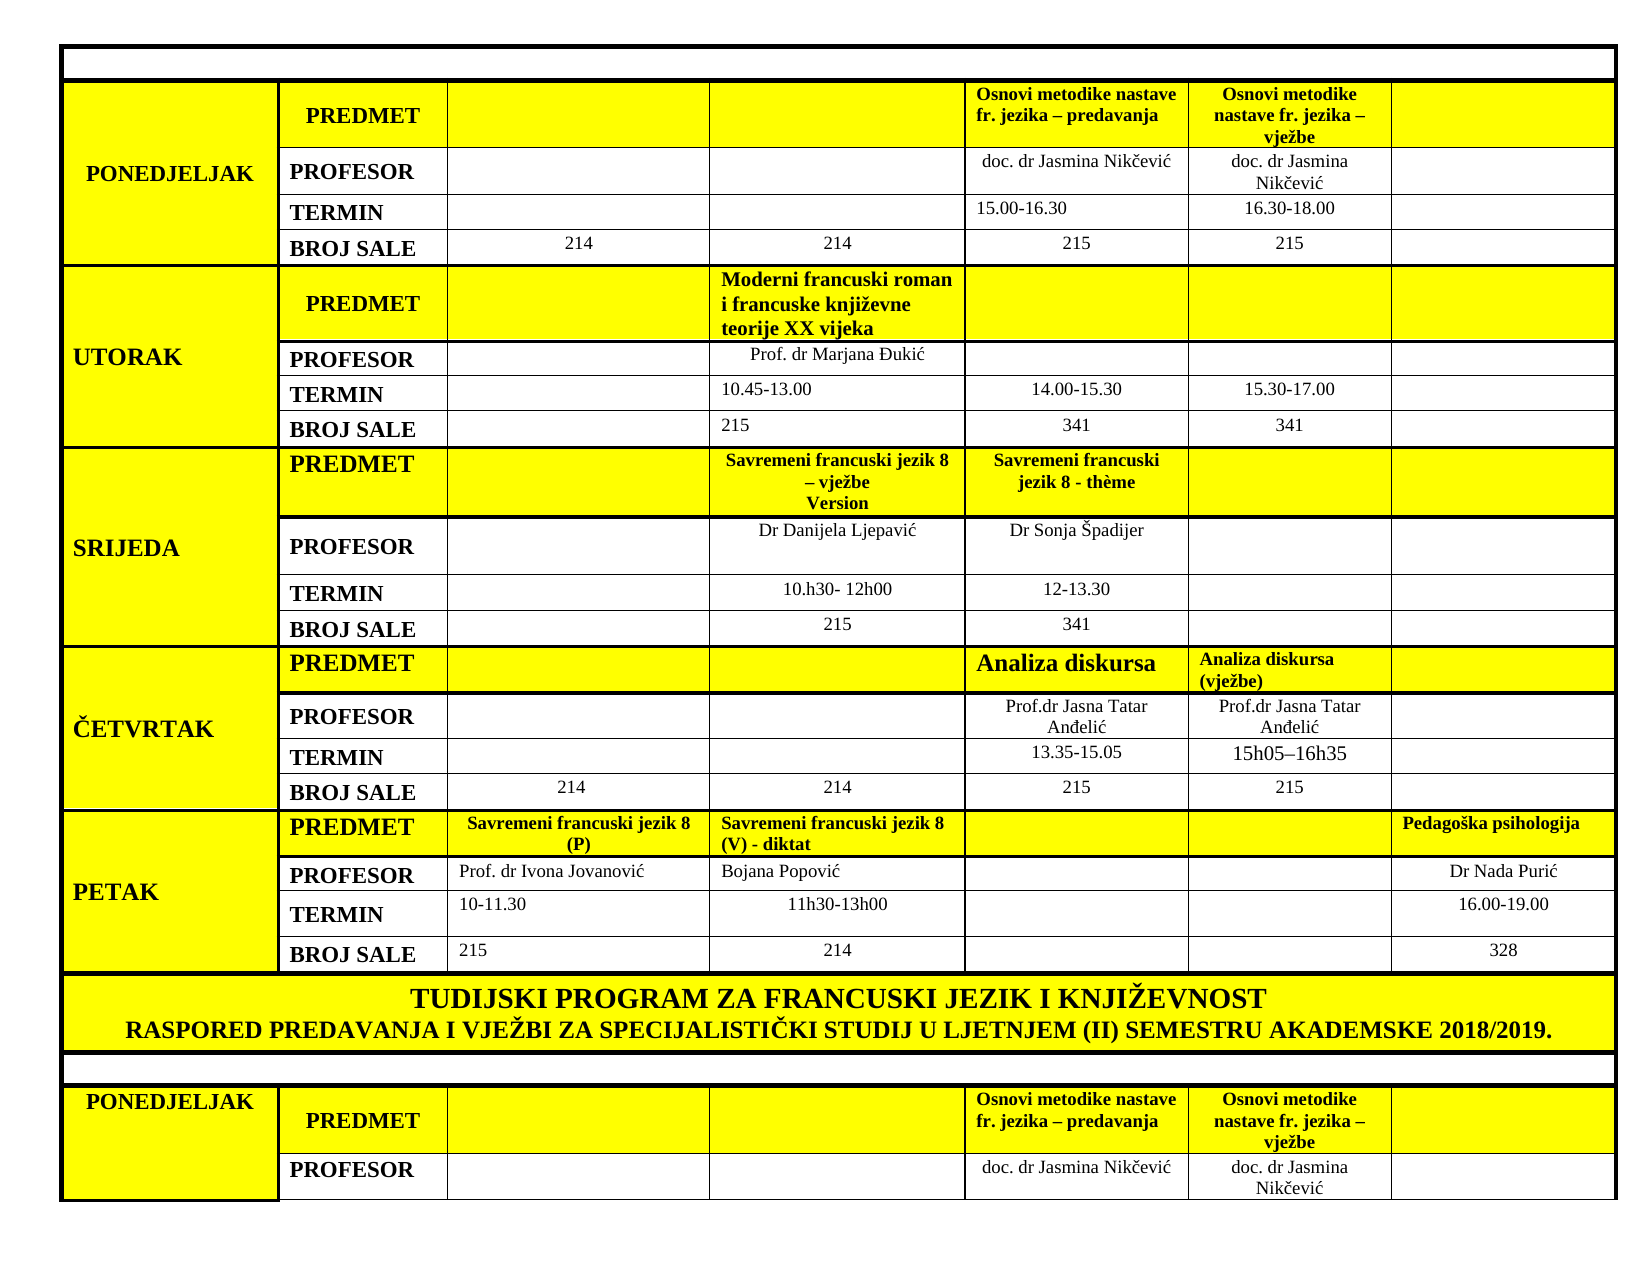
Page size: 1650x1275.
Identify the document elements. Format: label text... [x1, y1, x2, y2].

table_cell [966, 858, 1188, 890]
table_cell 215 [710, 611, 964, 645]
table_cell [1392, 449, 1614, 515]
table_cell [710, 695, 964, 738]
table_cell [1189, 343, 1391, 375]
table_cell [1392, 611, 1614, 645]
table_cell TERMIN [280, 575, 447, 610]
table_cell UTORAK [64, 267, 277, 446]
table_cell doc. dr Jasmina Nikčević [966, 1154, 1188, 1199]
table_cell [966, 812, 1188, 855]
table_cell Osnovi metodike nastave fr. jezika – predavanja [966, 1088, 1188, 1153]
table_cell Prof. dr Marjana Đukić [710, 343, 964, 375]
table_cell PROFESOR [280, 858, 447, 890]
table_cell Bojana Popović [710, 858, 964, 890]
table_cell [448, 519, 709, 574]
table_cell [1189, 519, 1391, 574]
table_cell [1392, 267, 1614, 339]
table_cell [1392, 230, 1614, 264]
table_cell [64, 49, 278, 78]
table_cell Analiza diskursa (vježbe) [1189, 648, 1391, 691]
table_cell [448, 376, 709, 410]
table_cell [1392, 1154, 1614, 1199]
table_cell [1391, 49, 1614, 78]
table_cell 11h30-13h00 [710, 891, 964, 936]
table_cell PROFESOR [280, 695, 447, 738]
table_cell TUDIJSKI PROGRAM ZA FRANCUSKI JEZIK I KNJIŽEVNOST RASPORED PREDAVANJA I VJEŽBI ZA SPECIJALISTIČKI STUDIJ U LJETNJEM (II) SEMESTRU AKADEMSKE 2018/2019. [64, 976, 1614, 1050]
table_cell [1188, 1055, 1391, 1083]
table_cell SRIJEDA [64, 449, 277, 645]
table_cell BROJ SALE [280, 937, 447, 971]
table_cell Osnovi metodike nastave fr. jezika –vježbe [1189, 83, 1391, 147]
table_cell [1392, 695, 1614, 738]
table_cell [448, 575, 709, 610]
table_cell [278, 1055, 448, 1083]
table_cell [710, 1154, 964, 1199]
table_cell 341 [966, 611, 1188, 645]
table_cell [1391, 1055, 1614, 1083]
table_cell 215 [710, 411, 964, 446]
table_cell 215 [1189, 230, 1391, 264]
table_cell 15.30-17.00 [1189, 376, 1391, 410]
table_cell [1189, 858, 1391, 890]
table_cell [448, 1055, 710, 1083]
table_cell [448, 267, 709, 339]
table_cell [710, 739, 964, 773]
table_cell 214 [710, 937, 964, 971]
table_cell Analiza diskursa [966, 648, 1188, 691]
table_cell PONEDJELJAK [64, 83, 277, 264]
table_cell Savremeni francuski jezik 8 – vježbe Version [710, 449, 964, 515]
table_cell [448, 49, 710, 78]
table_cell [1189, 611, 1391, 645]
table_cell doc. dr Jasmina Nikčević [1189, 1154, 1391, 1199]
table_cell [1189, 575, 1391, 610]
table_cell [448, 1154, 709, 1199]
table_cell [710, 1055, 965, 1083]
table_cell 12-13.30 [966, 575, 1188, 610]
table_cell [1189, 267, 1391, 339]
table_cell doc. dr Jasmina Nikčević [966, 148, 1188, 193]
table_cell [448, 1088, 709, 1153]
table_cell Pedagoška psihologija [1392, 812, 1614, 855]
table_cell 214 [710, 230, 964, 264]
table_cell [448, 449, 709, 515]
table_cell Savremeni francuski jezik 8 (V) - diktat [710, 812, 964, 855]
table_cell Savremeni francuski jezik 8 - thème [966, 449, 1188, 515]
table_cell [710, 83, 964, 147]
table_cell [1392, 739, 1614, 773]
table_cell [966, 267, 1188, 339]
table_cell 16.30-18.00 [1189, 195, 1391, 229]
table_cell Prof.dr Jasna Tatar Anđelić [966, 695, 1188, 738]
table_cell ČETVRTAK [64, 648, 277, 808]
table_cell BROJ SALE [280, 774, 447, 808]
table_cell [710, 148, 964, 193]
table_cell Dr Sonja Špadijer [966, 519, 1188, 574]
table_cell [1392, 1088, 1614, 1153]
table_cell [966, 891, 1188, 936]
table_cell [965, 1055, 1188, 1083]
table_cell [710, 49, 965, 78]
table_cell 14.00-15.30 [966, 376, 1188, 410]
table_cell 341 [1189, 411, 1391, 446]
table_cell [710, 195, 964, 229]
table_cell [1392, 376, 1614, 410]
table_cell Savremeni francuski jezik 8 (P) [448, 812, 709, 855]
table_cell 341 [966, 411, 1188, 446]
table_cell [448, 148, 709, 193]
table_cell [64, 1055, 278, 1083]
table_cell PREDMET [280, 648, 447, 691]
table_cell PREDMET [280, 812, 447, 855]
table_cell [1189, 891, 1391, 936]
table_cell [1392, 774, 1614, 808]
table_cell [1392, 575, 1614, 610]
table_cell PREDMET [280, 449, 447, 515]
table_cell 215 [448, 937, 709, 971]
table_cell 10.h30- 12h00 [710, 575, 964, 610]
table_cell 214 [448, 230, 709, 264]
table_cell 13.35-15.05 [966, 739, 1188, 773]
table_cell 15.00-16.30 [966, 195, 1188, 229]
table_cell PONEDJELJAK [64, 1088, 277, 1199]
table_cell PETAK [64, 812, 277, 971]
table_cell [448, 411, 709, 446]
table_cell [1392, 83, 1614, 147]
table_cell [448, 648, 709, 691]
table_cell [710, 648, 964, 691]
table_cell PREDMET [280, 83, 447, 147]
table_cell 328 [1392, 937, 1614, 971]
table_cell Moderni francuski roman i francuske književne teorije XX vijeka [710, 267, 964, 339]
table_cell [1188, 49, 1391, 78]
table_cell [966, 343, 1188, 375]
table_cell [966, 937, 1188, 971]
table_cell [1392, 195, 1614, 229]
table_cell PREDMET [280, 1088, 447, 1153]
table_cell [1392, 519, 1614, 574]
table_cell TERMIN [280, 195, 447, 229]
table_cell Osnovi metodike nastave fr. jezika – predavanja [966, 83, 1188, 147]
table_cell [710, 1088, 964, 1153]
table_cell [448, 195, 709, 229]
table_cell [278, 49, 448, 78]
table_cell [1392, 411, 1614, 446]
table_cell [1392, 648, 1614, 691]
table_cell Prof. dr Ivona Jovanović [448, 858, 709, 890]
table_cell PREDMET [280, 267, 447, 339]
table_cell BROJ [280, 230, 447, 264]
table_cell 214 [710, 774, 964, 808]
table_cell 215 [966, 774, 1188, 808]
table_cell PROFESOR [280, 343, 447, 375]
table_cell TERMIN [280, 891, 447, 936]
table_cell [1392, 148, 1614, 193]
table_cell [1189, 449, 1391, 515]
table_cell doc. dr Jasmina Nikčević [1189, 148, 1391, 193]
table_cell [448, 611, 709, 645]
table_cell [1189, 937, 1391, 971]
table_cell 16.00-19.00 [1392, 891, 1614, 936]
table_cell [965, 49, 1188, 78]
table_cell [1189, 812, 1391, 855]
table_cell 215 [1189, 774, 1391, 808]
table_cell Osnovi metodike nastave fr. jezika – vježbe [1189, 1088, 1391, 1153]
table_cell Prof.dr Jasna Tatar Anđelić [1189, 695, 1391, 738]
table_cell TERMIN [280, 739, 447, 773]
table_cell 10.45-13.00 [710, 376, 964, 410]
table_cell [1392, 343, 1614, 375]
table_cell 10-11.30 [448, 891, 709, 936]
table_cell [448, 343, 709, 375]
table_cell TERMIN [280, 376, 447, 410]
table_cell [448, 739, 709, 773]
table_cell 214 [448, 774, 709, 808]
table_cell PROFESOR [280, 519, 447, 574]
table_cell BROJ [280, 611, 447, 645]
table_cell [448, 83, 709, 147]
table_cell [448, 695, 709, 738]
table_cell PROFESOR [280, 1154, 447, 1199]
table_cell BROJ [280, 411, 447, 446]
table_cell PROFESOR [280, 148, 447, 193]
table_cell 15h05–16h35 [1189, 739, 1391, 773]
table_cell Dr Danijela Ljepavić [710, 519, 964, 574]
table_cell 215 [966, 230, 1188, 264]
table_cell Dr Nada Purić [1392, 858, 1614, 890]
